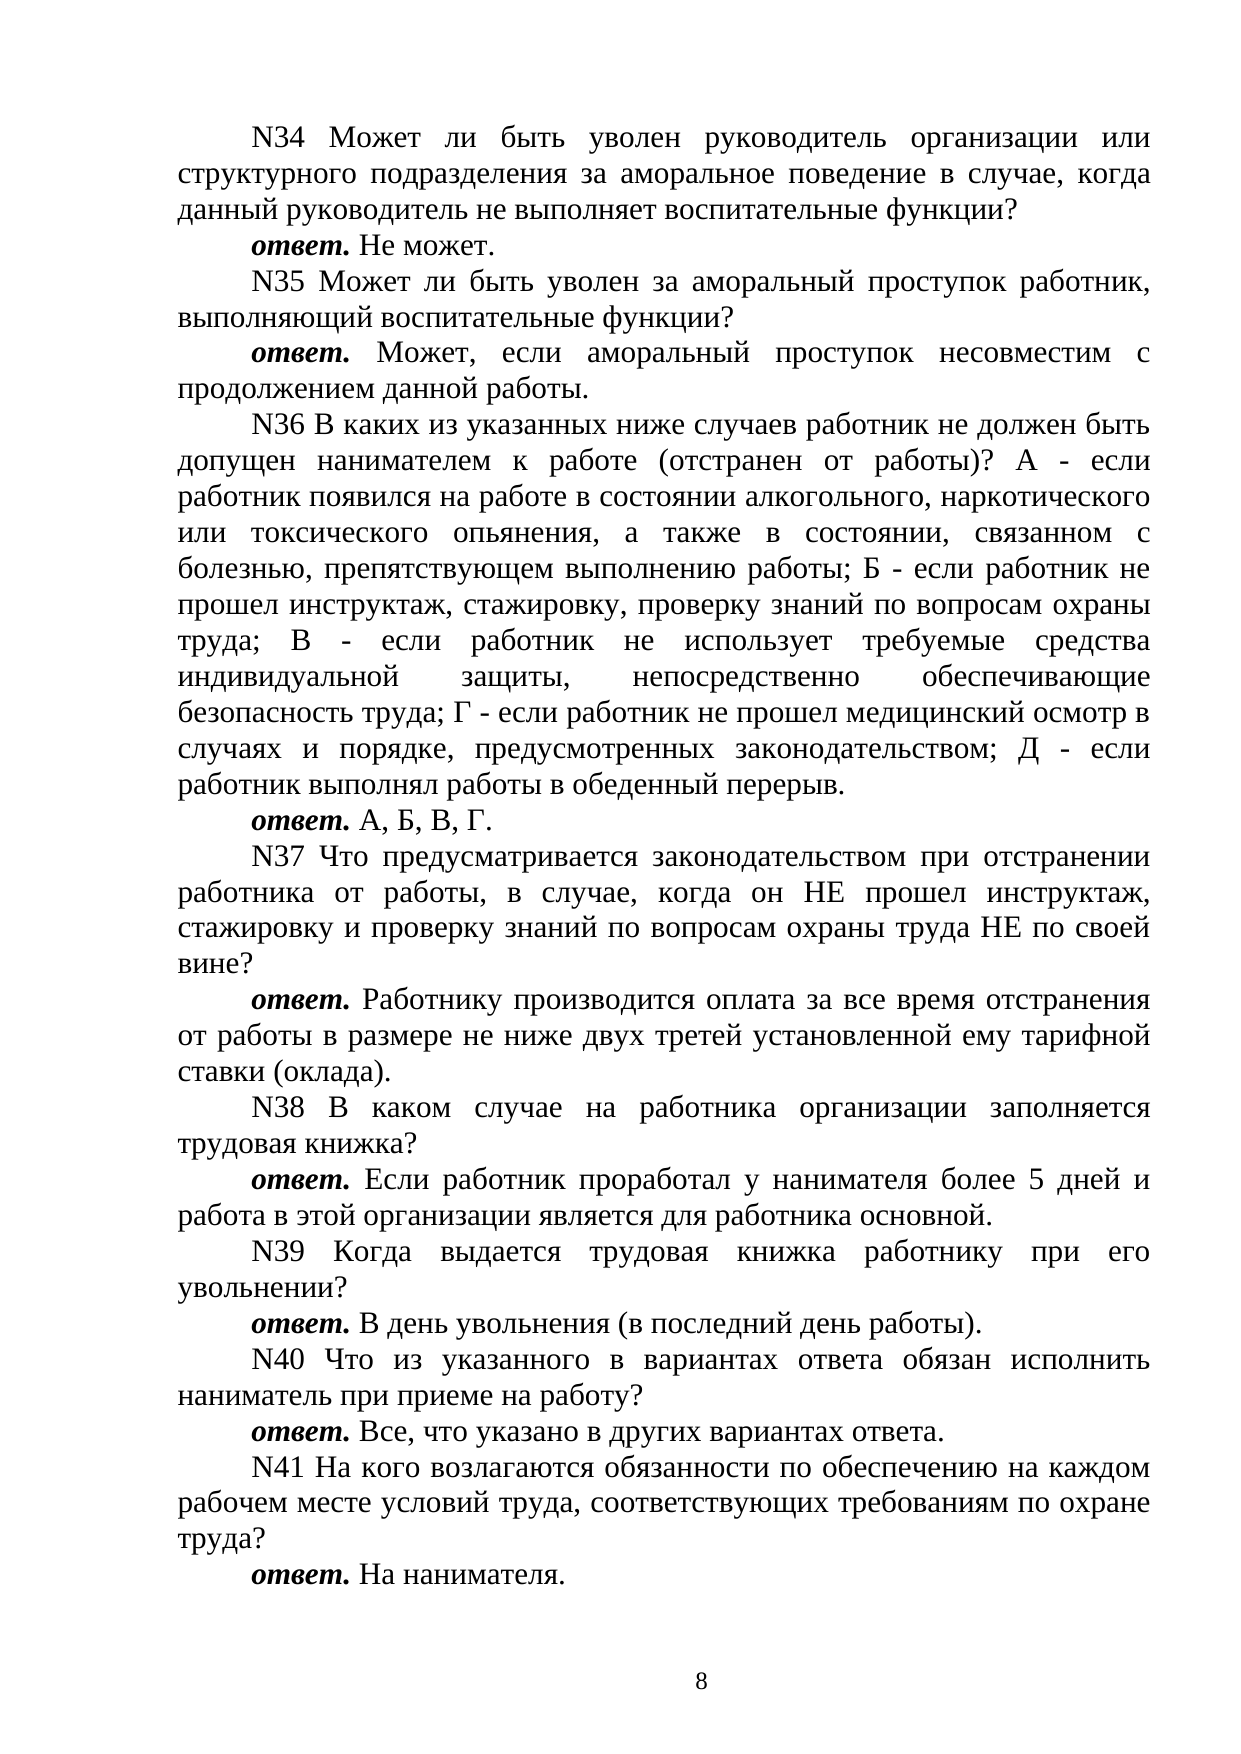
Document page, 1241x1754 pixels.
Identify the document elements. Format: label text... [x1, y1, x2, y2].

text N40 Что из указанного в вариантах ответа обязан исполнить наниматель при приеме на работу? [177, 1340, 1152, 1412]
text ответ. Не может. [177, 226, 1152, 262]
text N34 Может ли быть уволен руководитель организации или структурного подразделения за аморальное поведение в случае, когда данный руководитель не выполняет воспитательные функции? [177, 118, 1152, 226]
text ответ. А, Б, В, Г. [177, 801, 1152, 837]
text N39 Когда выдается трудовая книжка работнику при его увольнении? [177, 1232, 1152, 1304]
text N35 Может ли быть уволен за аморальный проступок работник, выполняющий воспитательные функции? [177, 262, 1152, 334]
text N37 Что предусматривается законодательством при отстранении работника от работы, в случае, когда он НЕ прошел инструктаж, стажировку и проверку знаний по вопросам охраны труда НЕ по своей вине? [177, 837, 1152, 981]
text ответ. В день увольнения (в последний день работы). [177, 1304, 1152, 1340]
text ответ. Если работник проработал у нанимателя более 5 дней и работа в этой организации является для работника основной. [177, 1160, 1152, 1232]
text N41 На кого возлагаются обязанности по обеспечению на каждом рабочем месте условий труда, соответствующих требованиям по охране труда? [177, 1448, 1152, 1556]
text N38 В каком случае на работника организации заполняется трудовая книжка? [177, 1088, 1152, 1160]
text ответ. Может, если аморальный проступок несовместим с продолжением данной работы. [177, 334, 1152, 406]
text ответ. Работнику производится оплата за все время отстранения от работы в размере не ниже двух третей установленной ему тарифной ставки (оклада). [177, 981, 1152, 1088]
text ответ. Все, что указано в других вариантах ответа. [177, 1412, 1152, 1448]
text N36 В каких из указанных ниже случаев работник не должен быть допущен нанимателем к работе (отстранен от работы)? А - если работник появился на работе в состоянии алкогольного, наркотического или токсического опьянения, а также в состоянии, связанном с болезнью, препятствующем выполнению работы; Б - если работник не прошел инструктаж, стажировку, проверку знаний по вопросам охраны труда; В - если работник не использует требуемые средства индивидуальной защиты, непосредственно обеспечивающие безопасность труда; Г - если работник не прошел медицинский осмотр в случаях и порядке, предусмотренных законодательством; Д - если работник выполнял работы в обеденный перерыв. [177, 406, 1152, 801]
text ответ. На нанимателя. [177, 1556, 1152, 1592]
